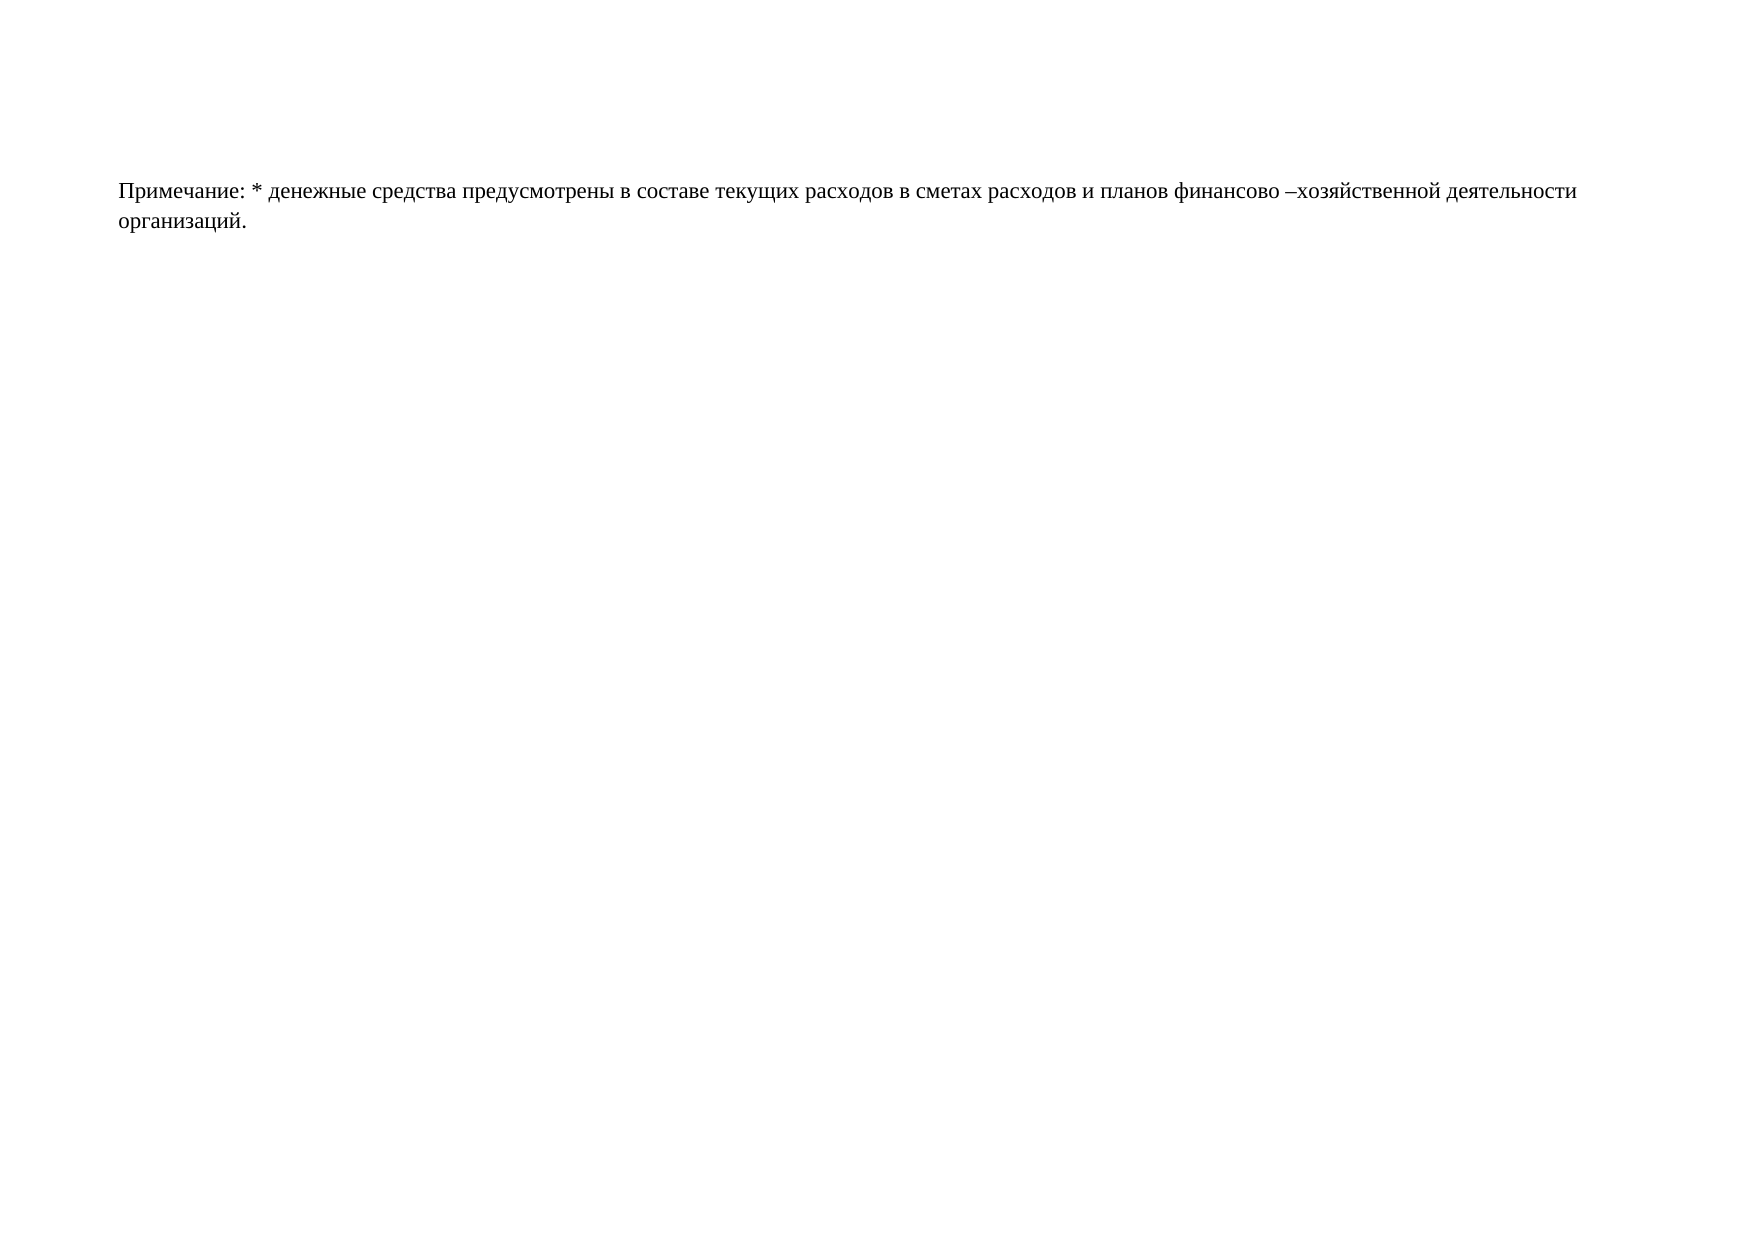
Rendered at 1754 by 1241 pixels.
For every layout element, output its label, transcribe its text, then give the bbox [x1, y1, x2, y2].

text Примечание: * денежные средства предусмотрены в составе текущих расходов в сметах расходов и планов финансово –хозяйственной деятельности организаций. [118, 177, 1636, 234]
